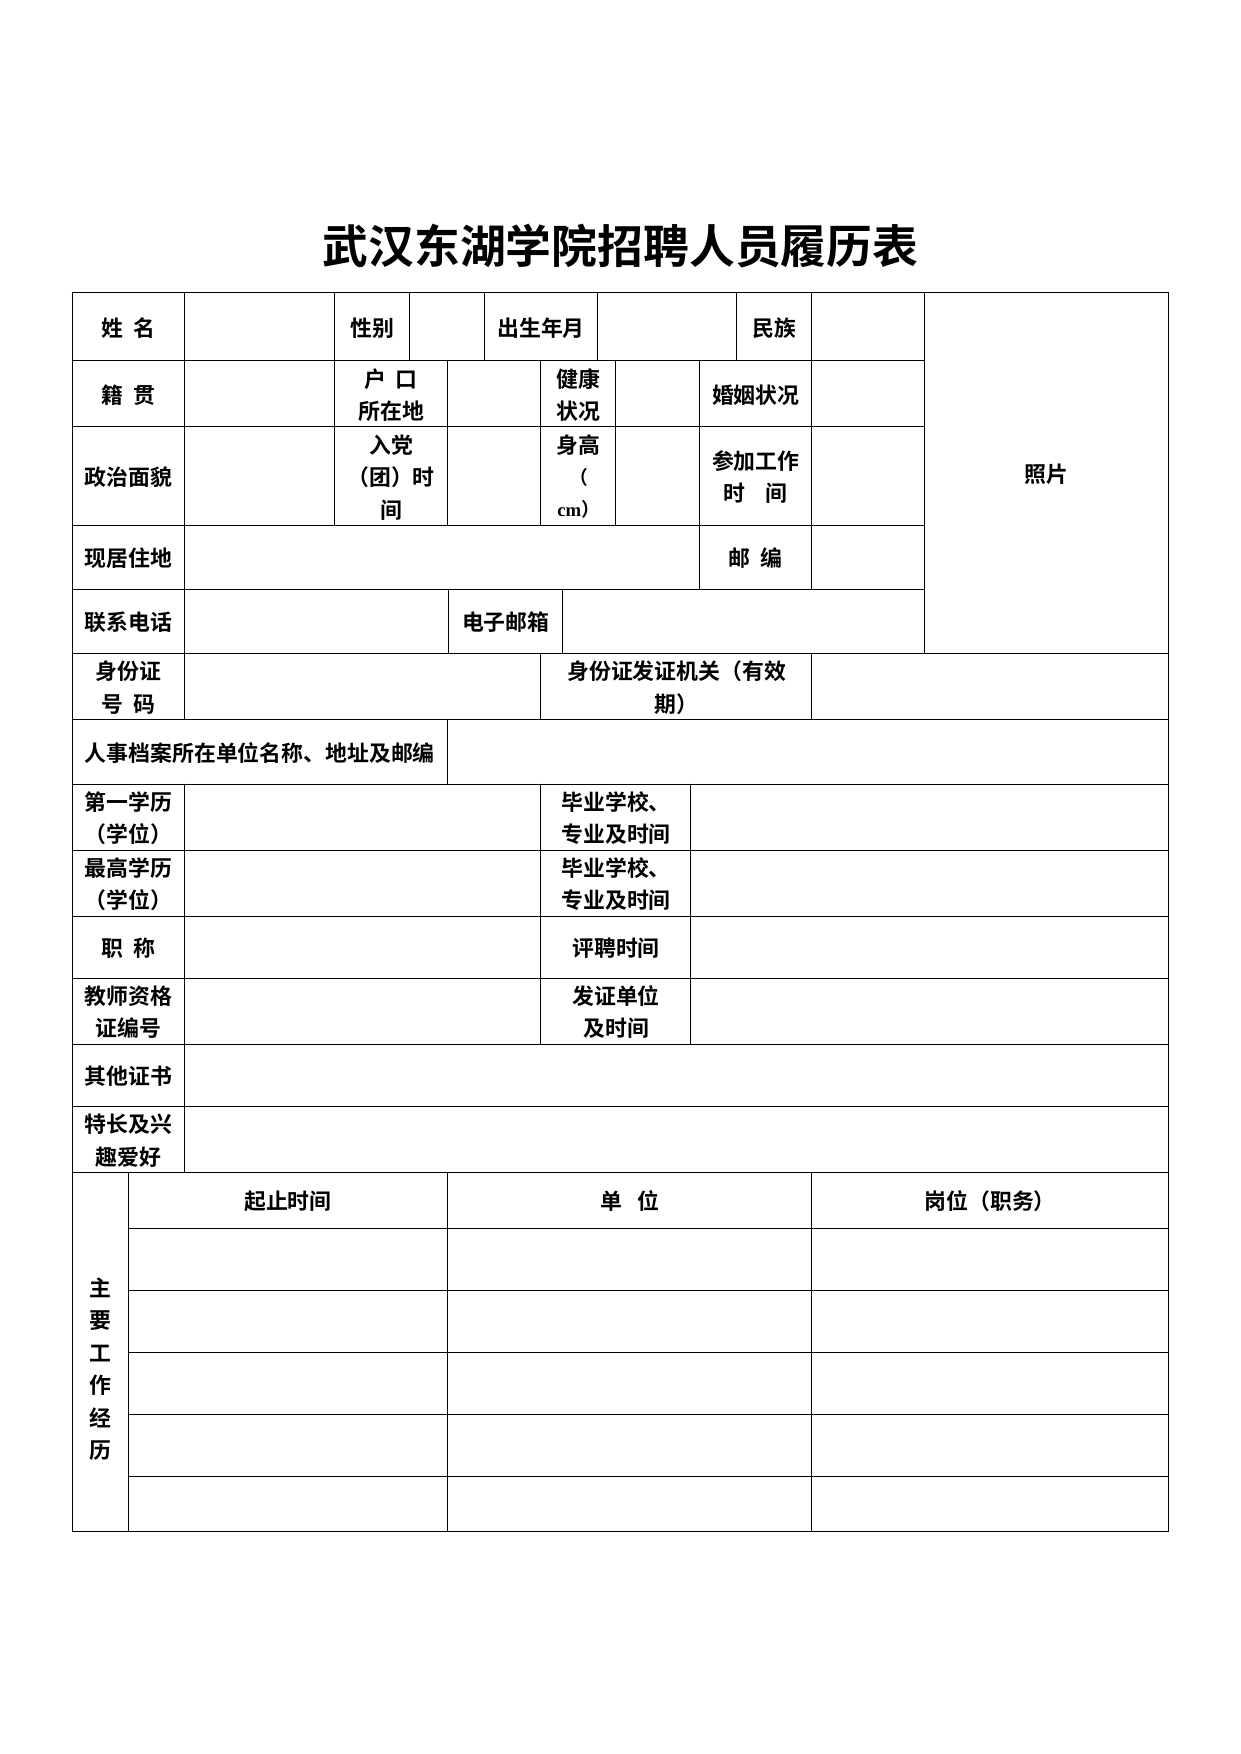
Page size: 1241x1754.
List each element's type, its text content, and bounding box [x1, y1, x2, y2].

table_cell [129, 1291, 447, 1352]
table_header [812, 293, 924, 360]
table_cell [448, 720, 1168, 783]
table_cell [185, 526, 699, 589]
table_cell [691, 785, 1168, 849]
table_header [185, 293, 334, 360]
table_header 性别 [335, 293, 409, 360]
table_cell 身份证发证机关（有效期） [541, 654, 811, 719]
table_cell [185, 361, 334, 426]
table_cell [616, 427, 699, 525]
table_cell [691, 917, 1168, 977]
table_cell 主 要 工 作经 历 [73, 1173, 128, 1531]
table_cell [448, 1291, 811, 1352]
table_cell 第一学历 （学位） [73, 785, 184, 849]
table_cell 最高学历 （学位） [73, 851, 184, 916]
table_cell 身份证 号 码 [73, 654, 184, 719]
table_cell [448, 1415, 811, 1476]
table_cell [448, 1229, 811, 1290]
table_cell 单 位 [448, 1173, 811, 1228]
table_header 照片 [925, 293, 1168, 653]
table_cell [812, 427, 924, 525]
table_cell [129, 1229, 447, 1290]
table_header 姓 名 [73, 293, 184, 360]
table_cell [185, 785, 540, 849]
table_cell [448, 1477, 811, 1531]
table_cell 健康状况 [541, 361, 615, 426]
table_cell [812, 1291, 1168, 1352]
table_header 出生年月 [485, 293, 597, 360]
table_cell [812, 361, 924, 426]
table_cell 毕业学校、 专业及时间 [541, 851, 690, 916]
table_cell 婚姻状况 [700, 361, 811, 426]
table_cell [812, 1229, 1168, 1290]
table_cell [448, 427, 540, 525]
table_cell 身高 （cm） [541, 427, 615, 525]
table_cell [616, 361, 699, 426]
table_cell [185, 1107, 1168, 1172]
table_cell 户 口 所在地 [335, 361, 447, 426]
table_cell 其他证书 [73, 1045, 184, 1106]
table_cell 籍 贯 [73, 361, 184, 426]
table_cell [812, 1415, 1168, 1476]
table_cell 政治面貌 [73, 427, 184, 525]
table_cell [812, 1477, 1168, 1531]
table_header [598, 293, 736, 360]
table_cell [691, 851, 1168, 916]
table_cell [185, 851, 540, 916]
table_cell [691, 979, 1168, 1043]
table_cell 电子邮箱 [449, 590, 562, 653]
text 武汉东湖学院招聘人员履历表 [207, 194, 1033, 292]
table_cell [129, 1353, 447, 1414]
table_cell 特长及兴趣爱好 [73, 1107, 184, 1172]
table_cell 参加工作 时 间 [700, 427, 811, 525]
table_cell [812, 526, 924, 589]
table_cell 人事档案所在单位名称、地址及邮编 [73, 720, 447, 783]
table_cell [812, 654, 1168, 719]
table_cell [448, 1353, 811, 1414]
table_cell [185, 654, 540, 719]
table_cell [448, 361, 540, 426]
table_cell 入党（团）时 间 [335, 427, 447, 525]
table_cell 评聘时间 [541, 917, 690, 977]
table_cell 现居住地 [73, 526, 184, 589]
table_cell [185, 917, 540, 977]
table_cell 发证单位 及时间 [541, 979, 690, 1043]
table_cell [129, 1415, 447, 1476]
table_cell [185, 427, 334, 525]
table_cell [185, 979, 540, 1043]
table_cell 邮 编 [700, 526, 811, 589]
table_cell 联系电话 [73, 590, 184, 653]
table_header 民族 [737, 293, 811, 360]
table_cell [563, 590, 924, 653]
table_cell 职 称 [73, 917, 184, 977]
table_header [410, 293, 484, 360]
table_cell [185, 1045, 1168, 1106]
table_cell 教师资格证编号 [73, 979, 184, 1043]
table_cell [812, 1353, 1168, 1414]
table_cell 毕业学校、 专业及时间 [541, 785, 690, 849]
table_cell 岗位（职务） [812, 1173, 1168, 1228]
table_cell [129, 1477, 447, 1531]
table_cell 起止时间 [129, 1173, 447, 1228]
table_cell [185, 590, 448, 653]
